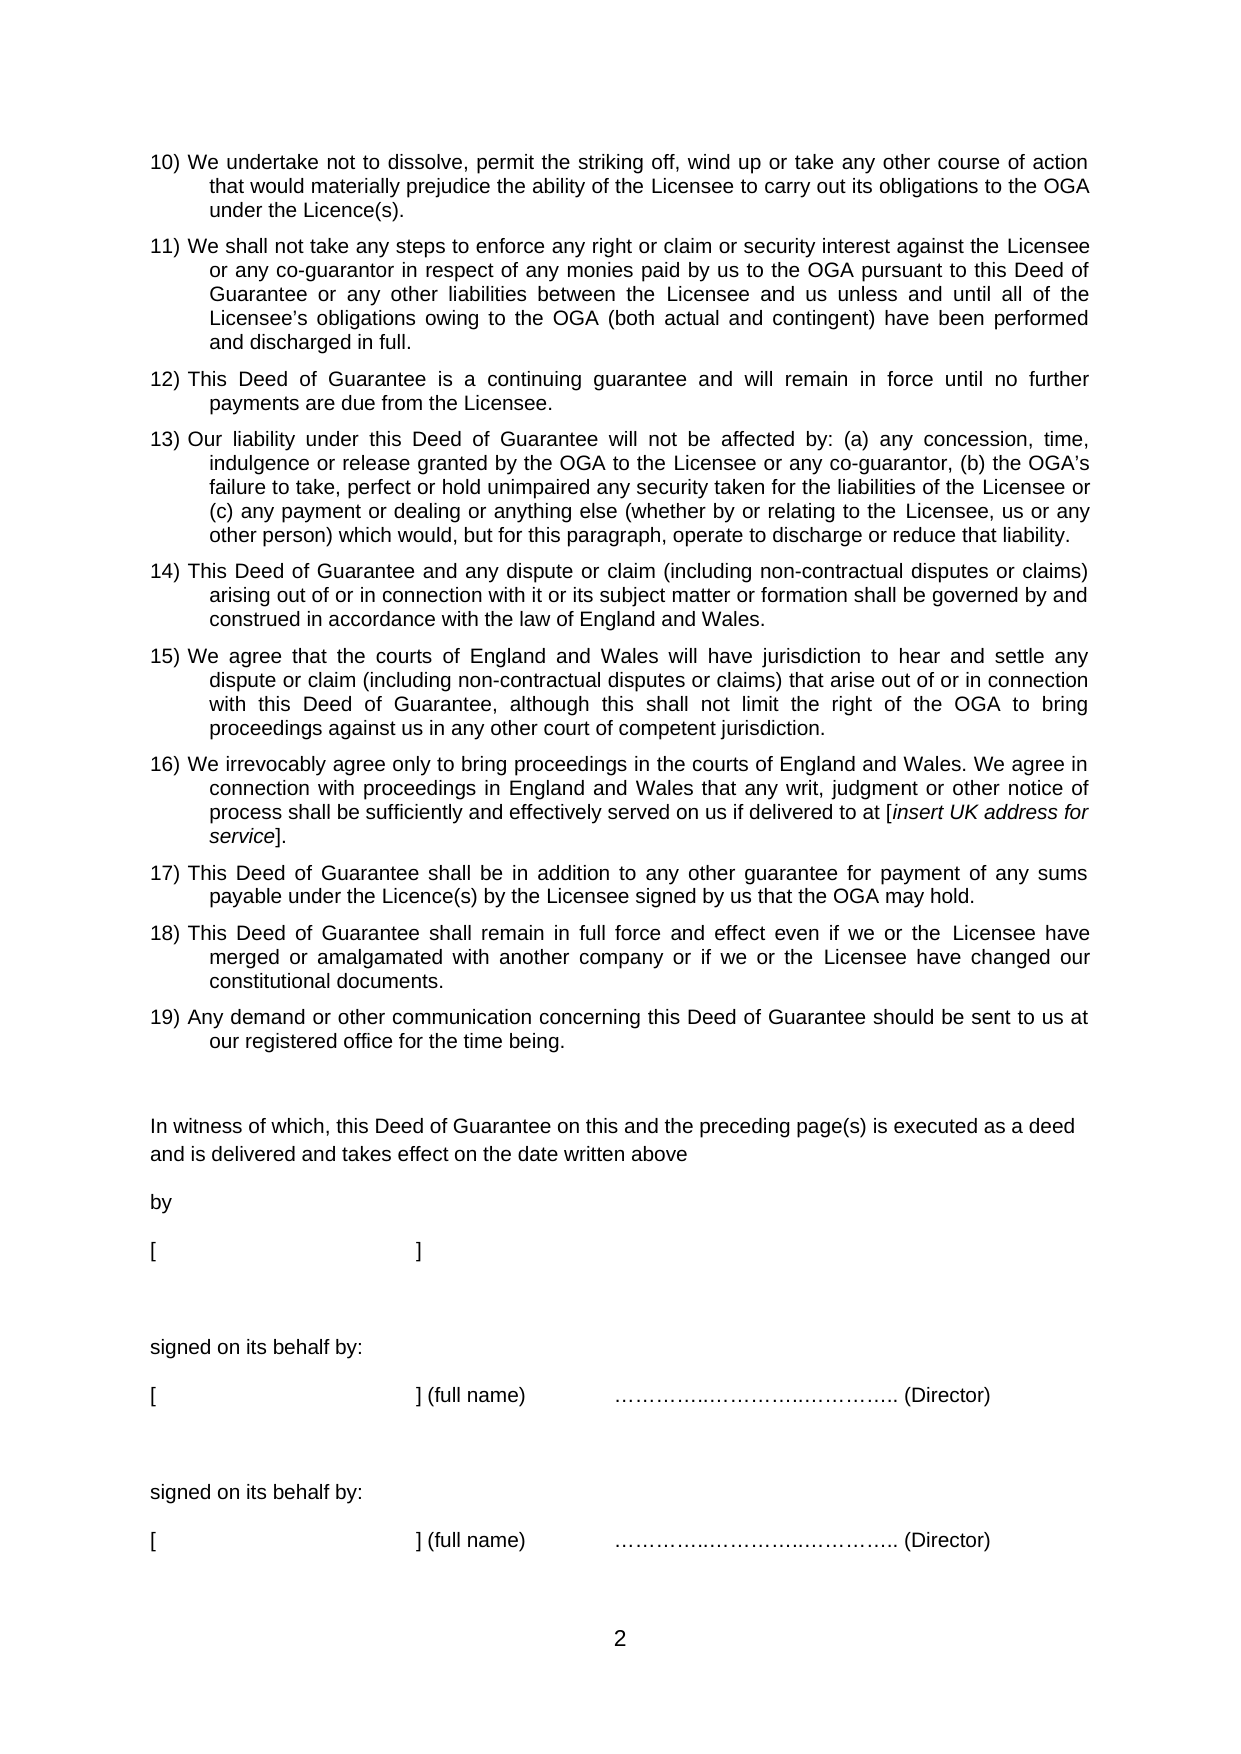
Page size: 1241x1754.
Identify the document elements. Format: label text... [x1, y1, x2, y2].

text by [150, 1190, 1090, 1214]
list Our liability under this Deed of Guarantee will not be affected by: (a) any concession, time, indulgence or release granted by the OGA to the Licensee or any co-guarantor, (b) the OGA’s failure to take, perfect or hold unimpaired any security taken for the liabilities of the Licensee or (c) any payment or dealing or anything else (whether by or relating to the Licensee, us or any other person) which would, but for this paragraph, operate to discharge or reduce that liability. [150, 427, 1090, 547]
list We shall not take any steps to enforce any right or claim or security interest against the Licensee or any co-guarantor in respect of any monies paid by us to the OGA pursuant to this Deed of Guarantee or any other liabilities between the Licensee and us unless and until all of the Licensee’s obligations owing to the OGA (both actual and contingent) have been performed and discharged in full. [150, 234, 1090, 354]
list This Deed of Guarantee is a continuing guarantee and will remain in force until no further payments are due from the Licensee. [150, 367, 1090, 414]
text signed on its behalf by: [150, 1335, 1090, 1359]
list We undertake not to dissolve, permit the striking off, wind up or take any other course of action that would materially prejudice the ability of the Licensee to carry out its obligations to the OGA under the Licence(s). [150, 150, 1090, 222]
list We agree that the courts of England and Wales will have jurisdiction to hear and settle any dispute or claim (including non-contractual disputes or claims) that arise out of or in connection with this Deed of Guarantee, although this shall not limit the right of the OGA to bring proceedings against us in any other court of competent jurisdiction. [150, 644, 1090, 739]
text [ ] [150, 1238, 1090, 1262]
list Any demand or other communication concerning this Deed of Guarantee should be sent to us at our registered office for the time being. [150, 1005, 1090, 1053]
list This Deed of Guarantee and any dispute or claim (including non-contractual disputes or claims) arising out of or in connection with it or its subject matter or formation shall be governed by and construed in accordance with the law of England and Wales. [150, 559, 1090, 631]
text signed on its behalf by: [150, 1480, 1090, 1504]
text [ ] (full name) …………..…………..………….. (Director) [150, 1383, 1090, 1407]
list This Deed of Guarantee shall be in addition to any other guarantee for payment of any sums payable under the Licence(s) by the Licensee signed by us that the OGA may hold. [150, 860, 1090, 908]
list We irrevocably agree only to bring proceedings in the courts of England and Wales. We agree in connection with proceedings in England and Wales that any writ, judgment or other notice of process shall be sufficiently and effectively served on us if delivered to at [insert UK address for service]. [150, 752, 1090, 848]
text In witness of which, this Deed of Guarantee on this and the preceding page(s) is executed as a deed and is delivered and takes effect on the date written above [150, 1114, 1090, 1165]
text [ ] (full name) …………..…………..………….. (Director) [150, 1528, 1090, 1552]
list This Deed of Guarantee shall remain in full force and effect even if we or the Licensee have merged or amalgamated with another company or if we or the Licensee have changed our constitutional documents. [150, 921, 1090, 993]
